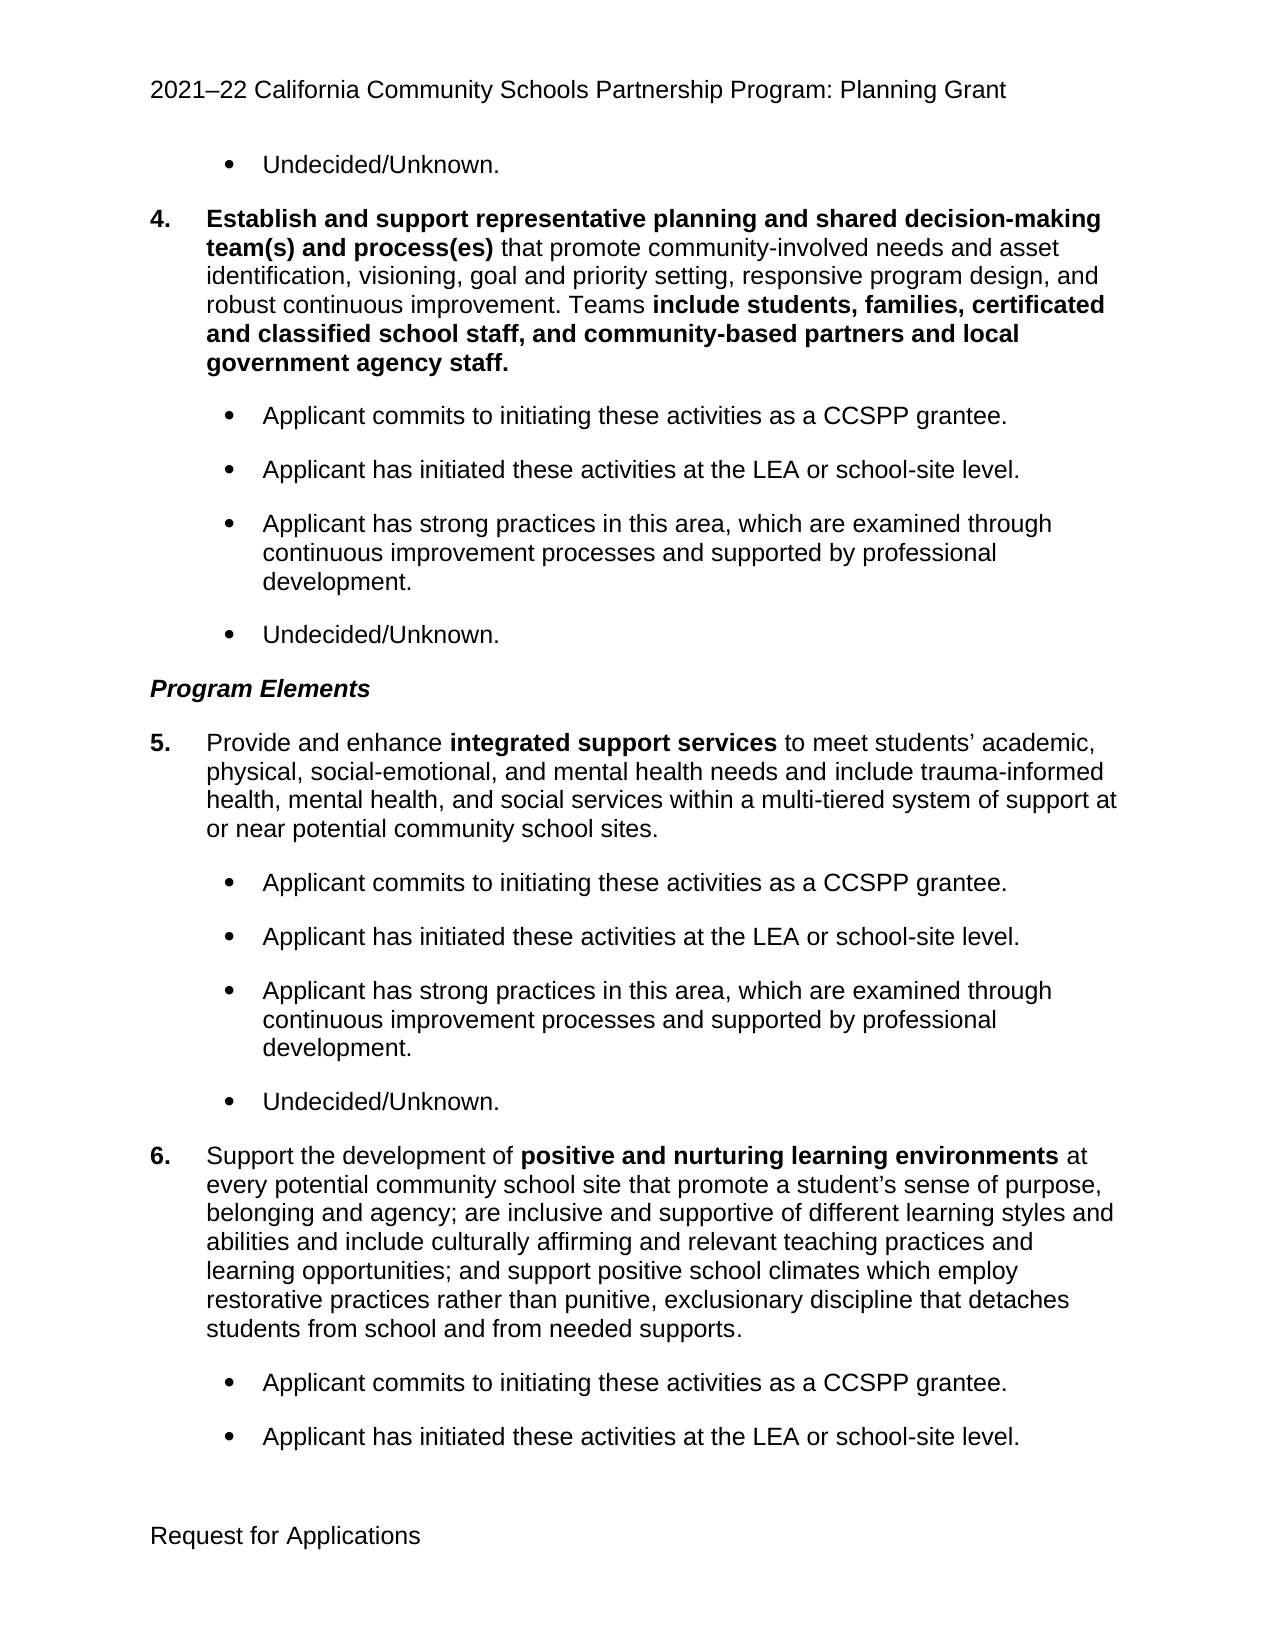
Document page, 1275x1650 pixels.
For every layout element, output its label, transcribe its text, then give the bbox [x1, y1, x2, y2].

list Applicant commits to initiating these activities as a CCSPP grantee. [225, 1368, 1125, 1396]
list Applicant has initiated these activities at the LEA or school-site level. [225, 1421, 1125, 1450]
list Provide and enhance integrated support services to meet students’ academic, physical, social-emotional, and mental health needs and include trauma-informed health, mental health, and social services within a multi-tiered system of support at or near potential community school sites. [150, 728, 1125, 843]
list Applicant has initiated these activities at the LEA or school-site level. [225, 455, 1125, 484]
list Applicant has strong practices in this area, which are examined through continuous improvement processes and supported by professional development. [225, 976, 1125, 1062]
list Applicant has initiated these activities at the LEA or school-site level. [225, 922, 1125, 951]
list Undecided/Unknown. [225, 150, 1125, 179]
subtitle Program Elements [150, 674, 1125, 703]
list Undecided/Unknown. [225, 1087, 1125, 1116]
list Support the development of positive and nurturing learning environments at every potential community school site that promote a student’s sense of purpose, belonging and agency; are inclusive and supportive of different learning styles and abilities and include culturally affirming and relevant teaching practices and learning opportunities; and support positive school climates which employ restorative practices rather than punitive, exclusionary discipline that detaches students from school and from needed supports. [150, 1141, 1125, 1343]
list Applicant commits to initiating these activities as a CCSPP grantee. [225, 868, 1125, 897]
list Applicant commits to initiating these activities as a CCSPP grantee. [225, 401, 1125, 430]
list Undecided/Unknown. [225, 620, 1125, 649]
list Applicant has strong practices in this area, which are examined through continuous improvement processes and supported by professional development. [225, 509, 1125, 595]
list Establish and support representative planning and shared decision-making team(s) and process(es) that promote community-involved needs and asset identification, visioning, goal and priority setting, responsive program design, and robust continuous improvement. Teams include students, families, certificated and classified school staff, and community-based partners and local government agency staff. [150, 204, 1125, 376]
